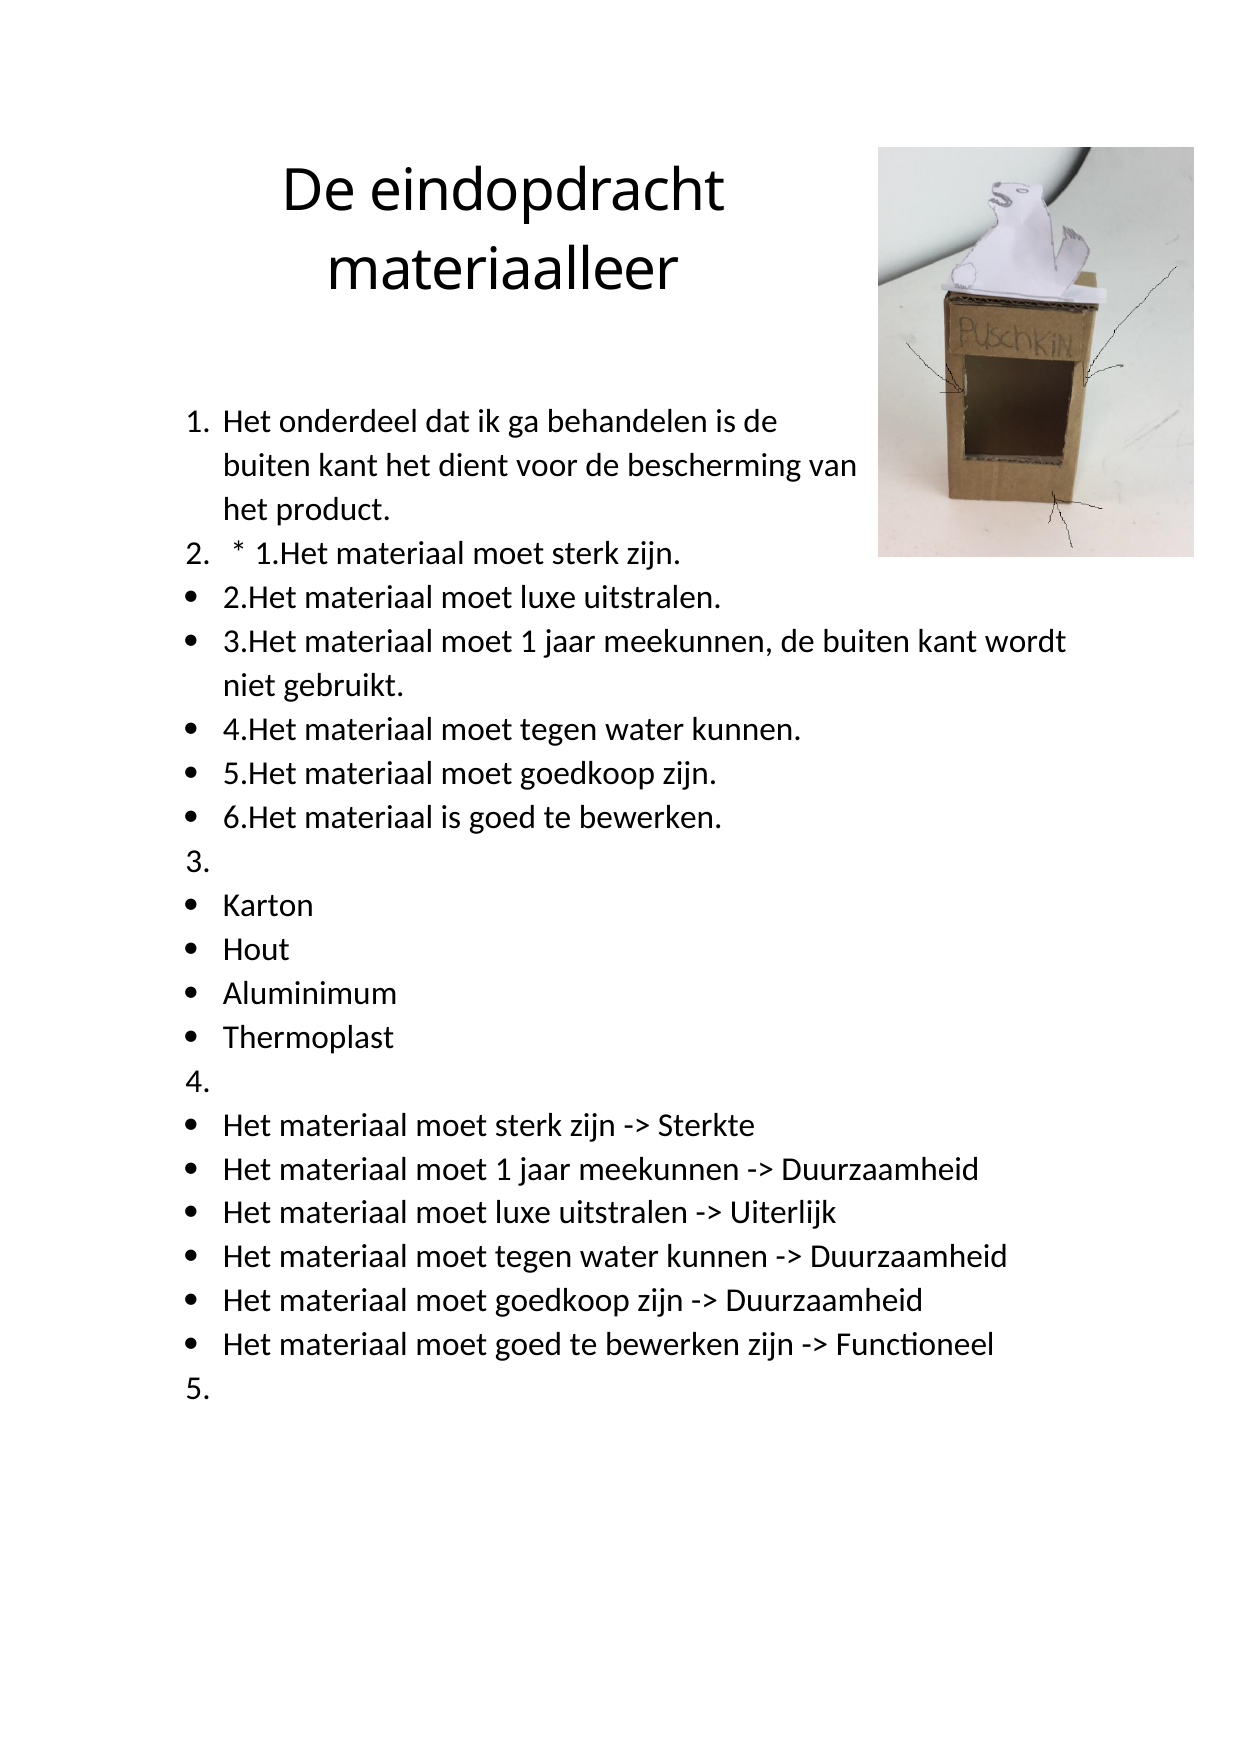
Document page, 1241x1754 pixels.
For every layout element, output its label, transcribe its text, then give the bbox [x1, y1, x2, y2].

list Het materiaal moet tegen water kunnen -> Duurzaamheid [185, 1236, 1093, 1276]
list 3.Het materiaal moet 1 jaar meekunnen, de buiten kant wordt niet gebruikt. [185, 620, 1093, 705]
list Thermoplast [185, 1016, 1093, 1056]
title De eindopdracht materiaalleer [148, 148, 878, 307]
list Aluminimum [185, 972, 1093, 1012]
list Het materiaal moet 1 jaar meekunnen -> Duurzaamheid [185, 1148, 1093, 1188]
list * 1.Het materiaal moet sterk zijn. [185, 532, 1093, 573]
list Het materiaal moet luxe uitstralen -> Uiterlijk [185, 1192, 1093, 1232]
list Karton [185, 884, 1093, 924]
list Hout [185, 928, 1093, 968]
list 5.Het materiaal moet goedkoop zijn. [185, 752, 1093, 793]
picture [878, 147, 1194, 557]
list 2.Het materiaal moet luxe uitstralen. [185, 576, 1093, 617]
list Het onderdeel dat ik ga behandelen is de buiten kant het dient voor de bescherming van het product. [185, 400, 878, 529]
list Het materiaal moet goedkoop zijn -> Duurzaamheid [185, 1279, 1093, 1320]
list 6.Het materiaal is goed te bewerken. [185, 796, 1093, 837]
list 4.Het materiaal moet tegen water kunnen. [185, 708, 1093, 749]
list Het materiaal moet sterk zijn -> Sterkte [185, 1104, 1093, 1144]
list Het materiaal moet goed te bewerken zijn -> Functioneel [185, 1323, 1093, 1364]
